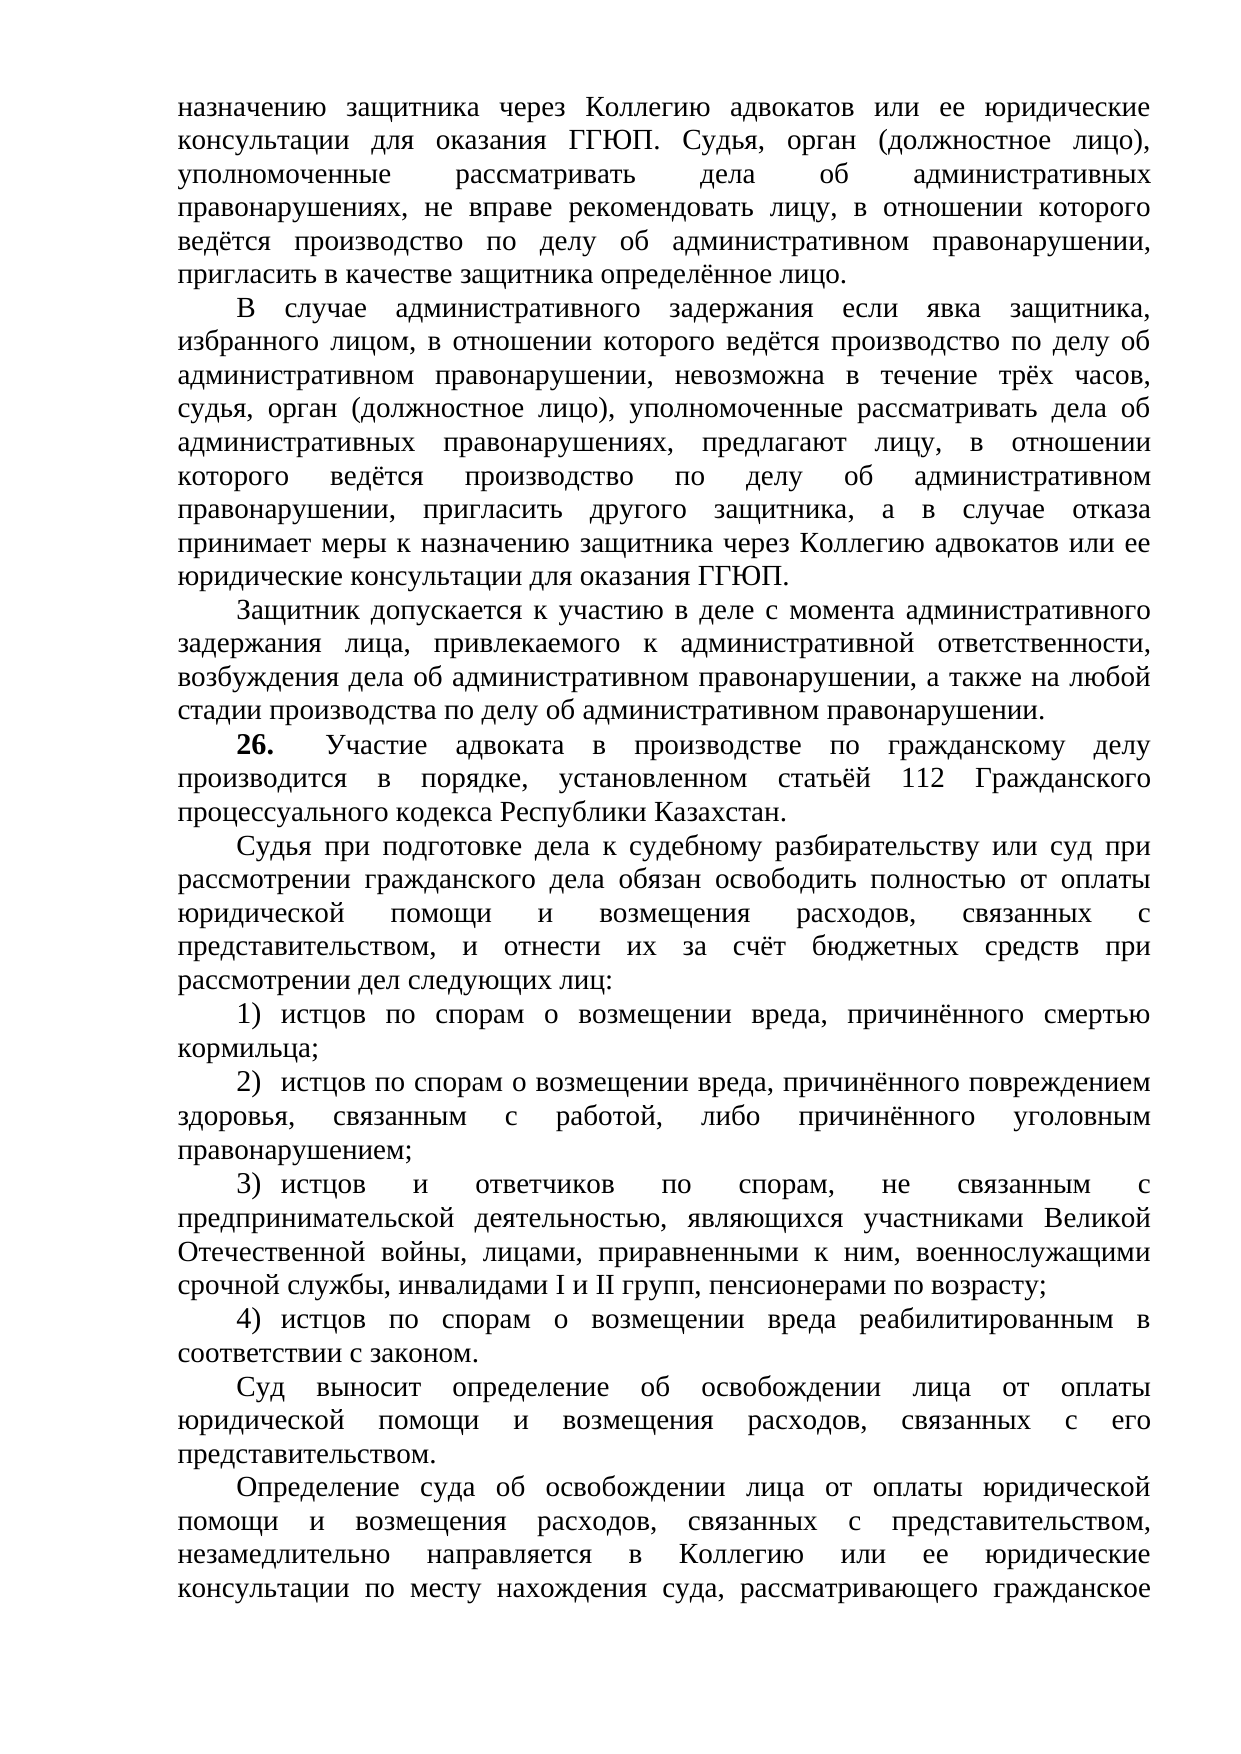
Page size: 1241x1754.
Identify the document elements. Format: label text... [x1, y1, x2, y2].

text Судья при подготовке дела к судебному разбирательству или суд при рассмотрении гражданского дела обязан освободить полностью от оплаты юридической помощи и возмещения расходов, связанных с представительством, и отнести их за счёт бюджетных средств при рассмотрении дел следующих лиц: [177, 828, 1152, 995]
list истцов по спорам о возмещении вреда реабилитированным в соответствии с законом. [177, 1301, 1152, 1369]
text Суд выносит определение об освобождении лица от оплаты юридической помощи и возмещения расходов, связанных с его представительством. [177, 1369, 1152, 1469]
text Защитник допускается к участию в деле с момента административного задержания лица, привлекаемого к административной ответственности, возбуждения дела об административном правонарушении, а также на любой стадии производства по делу об административном правонарушении. [177, 592, 1152, 726]
list Участие адвоката в производстве по гражданскому делу производится в порядке, установленном статьёй 112 Гражданского процессуального кодекса Республики Казахстан. [177, 726, 1152, 828]
list истцов и ответчиков по спорам, не связанным с предпринимательской деятельностью, являющихся участниками Великой Отечественной войны, лицами, приравненными к ним, военнослужащими срочной службы, инвалидами I и II групп, пенсионерами по возрасту; [177, 1165, 1152, 1301]
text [177, 89, 1152, 290]
text В случае административного задержания если явка защитника, избранного лицом, в отношении которого ведётся производство по делу об административном правонарушении, невозможна в течение трёх часов, судья, орган (должностное лицо), уполномоченные рассматривать дела об административных правонарушениях, предлагают лицу, в отношении которого ведётся производство по делу об административном правонарушении, пригласить другого защитника, а в случае отказа принимает меры к назначению защитника через Коллегию адвокатов или ее юридические консультации для оказания ГГЮП. [177, 290, 1152, 592]
list истцов по спорам о возмещении вреда, причинённого смертью кормильца; [177, 995, 1152, 1064]
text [177, 1469, 1152, 1604]
list истцов по спорам о возмещении вреда, причинённого повреждением здоровья, связанным с работой, либо причинённого уголовным правонарушением; [177, 1064, 1152, 1165]
